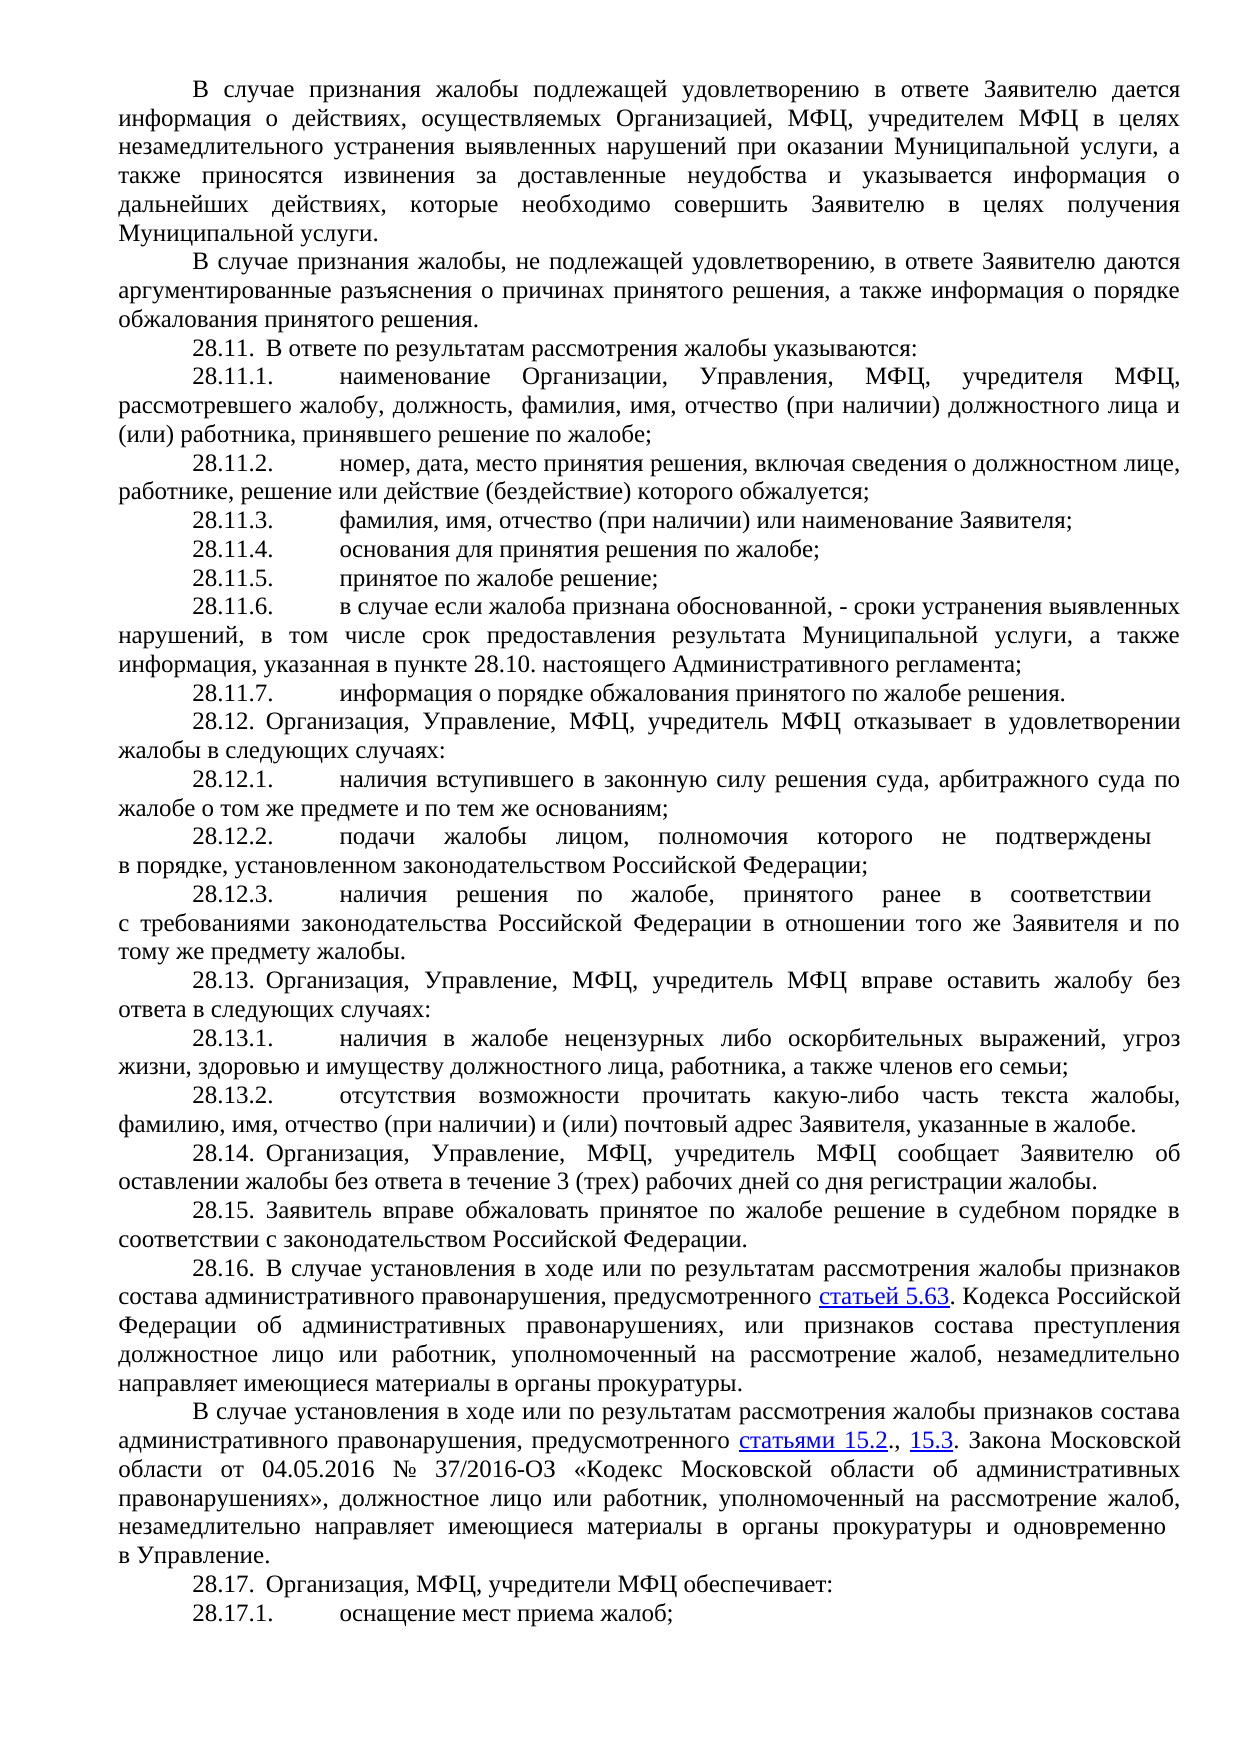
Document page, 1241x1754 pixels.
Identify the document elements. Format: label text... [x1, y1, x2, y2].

text наличия вступившего в законную силу решения суда, арбитражного суда по жалобе о том же предмете и по тем же основаниям; [118, 764, 1181, 821]
text наименование Организации, Управления, МФЦ, учредителя МФЦ, рассмотревшего жалобу, должность, фамилия, имя, отчество (при наличии) должностного лица и (или) работника, принявшего решение по жалобе; [118, 361, 1181, 448]
text подачи жалобы лицом, полномочия которого не подтверждены в порядке, установленном законодательством Российской Федерации; [118, 821, 1181, 879]
text В случае установления в ходе или по результатам рассмотрения жалобы признаков состава административного правонарушения, предусмотренного статьей 5.63. Кодекса Российской Федерации об административных правонарушениях, или признаков состава преступления должностное лицо или работник, уполномоченный на рассмотрение жалоб, незамедлительно направляет имеющиеся материалы в органы прокуратуры. [118, 1253, 1181, 1396]
text фамилия, имя, отчество (при наличии) или наименование Заявителя; [118, 505, 1181, 534]
text номер, дата, место принятия решения, включая сведения о должностном лице, работнике, решение или действие (бездействие) которого обжалуется; [118, 448, 1181, 505]
text В случае установления в ходе или по результатам рассмотрения жалобы признаков состава административного правонарушения, предусмотренного статьями 15.2., 15.3. Закона Московской области от 04.05.2016 № 37/2016-ОЗ «Кодекс Московской области об административных правонарушениях», должностное лицо или работник, уполномоченный на рассмотрение жалоб, незамедлительно направляет имеющиеся материалы в органы прокуратуры и одновременно в Управление. [118, 1396, 1181, 1569]
text Организация, Управление, МФЦ, учредитель МФЦ вправе оставить жалобу без ответа в следующих случаях: [118, 965, 1181, 1023]
text В случае признания жалобы, не подлежащей удовлетворению, в ответе Заявителю даются аргументированные разъяснения о причинах принятого решения, а также информация о порядке обжалования принятого решения. [118, 246, 1181, 333]
text отсутствия возможности прочитать какую-либо часть текста жалобы, фамилию, имя, отчество (при наличии) и (или) почтовый адрес Заявителя, указанные в жалобе. [118, 1080, 1181, 1138]
text наличия в жалобе нецензурных либо оскорбительных выражений, угроз жизни, здоровью и имуществу должностного лица, работника, а также членов его семьи; [118, 1023, 1181, 1080]
text принятое по жалобе решение; [118, 563, 1181, 591]
text Организация, МФЦ, учредители МФЦ обеспечивает: [118, 1569, 1181, 1598]
text в случае если жалоба признана обоснованной, - сроки устранения выявленных нарушений, в том числе срок предоставления результата Муниципальной услуги, а также информация, указанная в пункте 28.10. настоящего Административного регламента; [118, 591, 1181, 678]
text В ответе по результатам рассмотрения жалобы указываются: [118, 333, 1181, 361]
text В случае признания жалобы подлежащей удовлетворению в ответе Заявителю дается информация о действиях, осуществляемых Организацией, МФЦ, учредителем МФЦ в целях незамедлительного устранения выявленных нарушений при оказании Муниципальной услуги, а также приносятся извинения за доставленные неудобства и указывается информация о дальнейших действиях, которые необходимо совершить Заявителю в целях получения Муниципальной услуги. [118, 74, 1181, 246]
text информация о порядке обжалования принятого по жалобе решения. [118, 678, 1181, 706]
text оснащение мест приема жалоб; [118, 1598, 1181, 1626]
text наличия решения по жалобе, принятого ранее в соответствии с требованиями законодательства Российской Федерации в отношении того же Заявителя и по тому же предмету жалобы. [118, 879, 1181, 965]
text Организация, Управление, МФЦ, учредитель МФЦ сообщает Заявителю об оставлении жалобы без ответа в течение 3 (трех) рабочих дней со дня регистрации жалобы. [118, 1138, 1181, 1195]
text Заявитель вправе обжаловать принятое по жалобе решение в судебном порядке в соответствии с законодательством Российской Федерации. [118, 1195, 1181, 1253]
text Организация, Управление, МФЦ, учредитель МФЦ отказывает в удовлетворении жалобы в следующих случаях: [118, 706, 1181, 764]
text основания для принятия решения по жалобе; [118, 534, 1181, 563]
